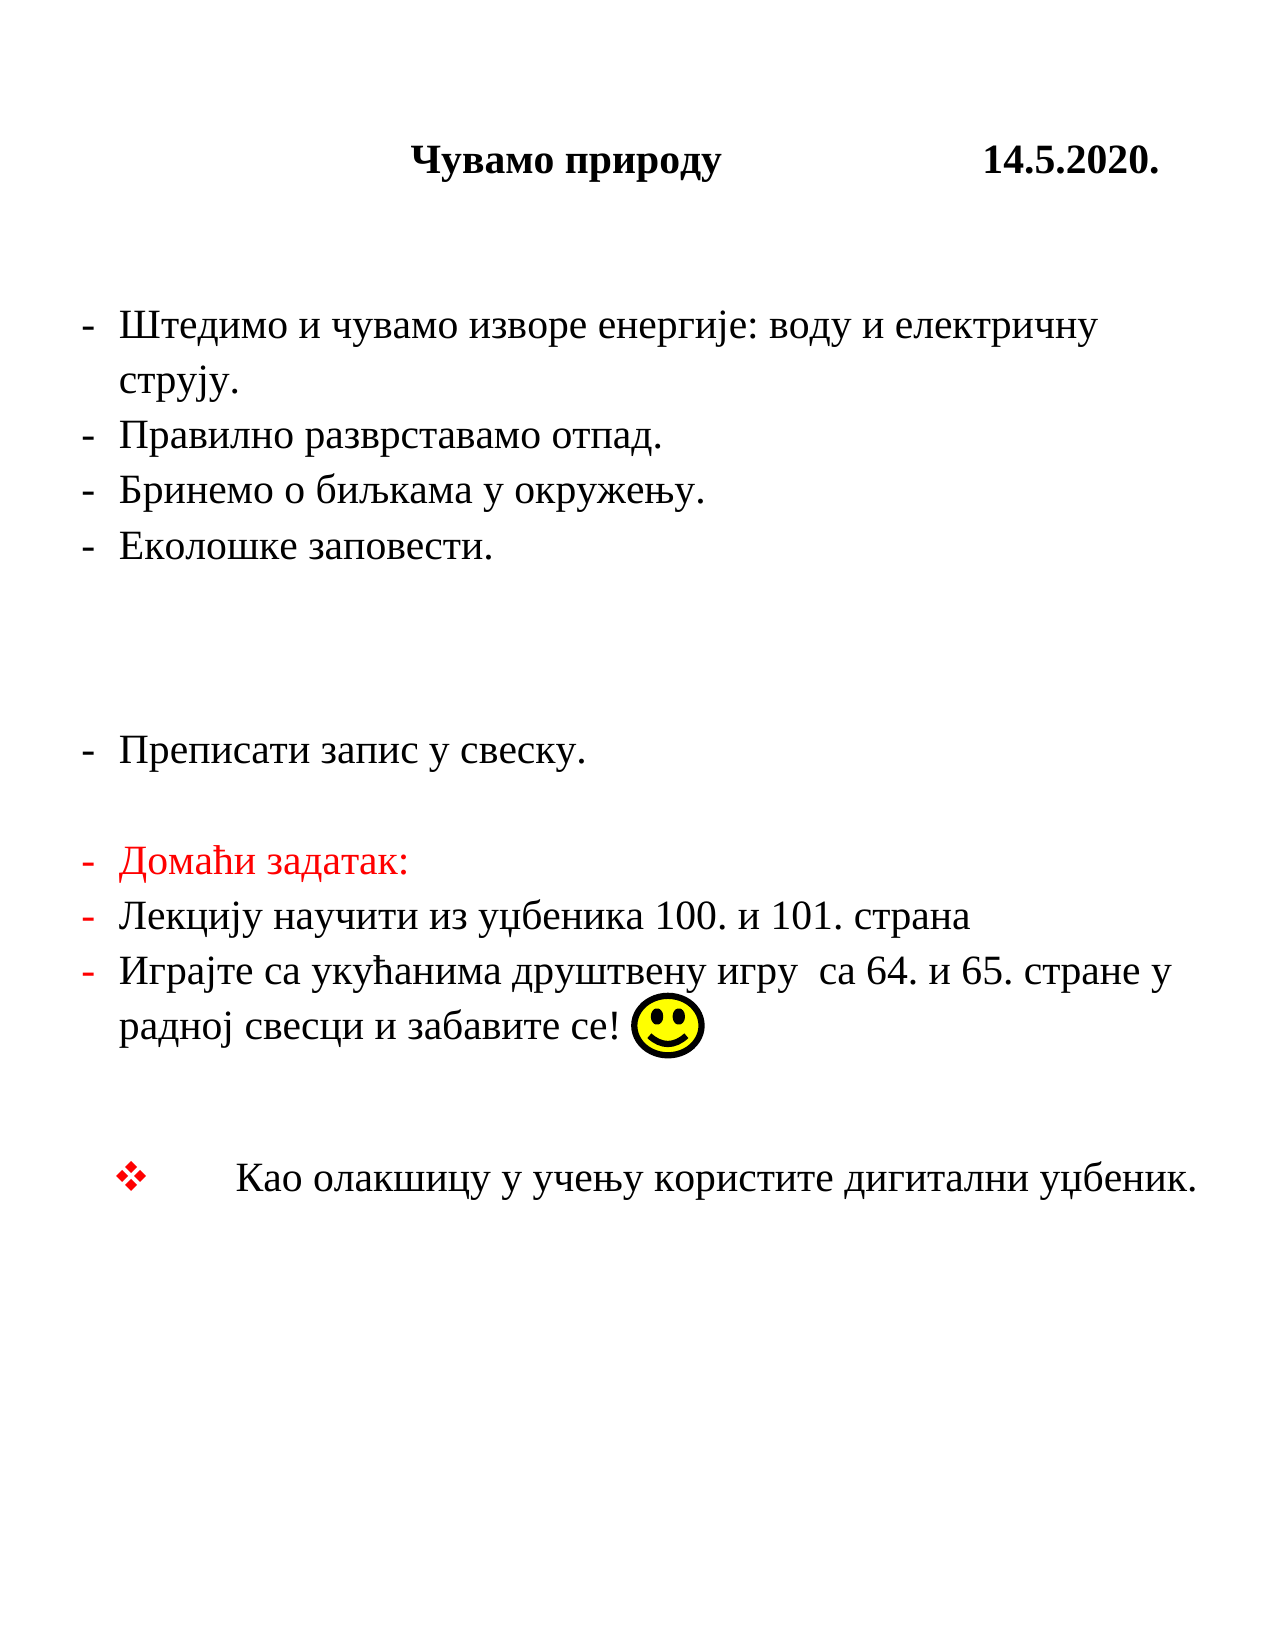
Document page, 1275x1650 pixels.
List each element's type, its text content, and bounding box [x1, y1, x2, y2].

list Еколошке заповести. [81, 520, 1200, 568]
list Играјте са укућанима друштвену игру са 64. и 65. стране у радној свесци и забавите се! [81, 945, 1200, 1048]
list Чувамо природу 14.5.2020. [119, 134, 1200, 182]
list Штедимо и чувамо изворе енергије: воду и електричну струју. [81, 300, 1200, 403]
list Лекцију научити из уџбеника 100. и 101. страна [81, 890, 1200, 938]
list Домаћи задатак: [81, 835, 1200, 883]
list Бринемо о биљкама у окружењу. [81, 465, 1200, 513]
list Правилно разврставамо отпад. [81, 410, 1200, 458]
list Као олакшицу у учењу користите дигитални уџбеник. [112, 1152, 1200, 1200]
list Преписати запис у свеску. [81, 725, 1200, 773]
